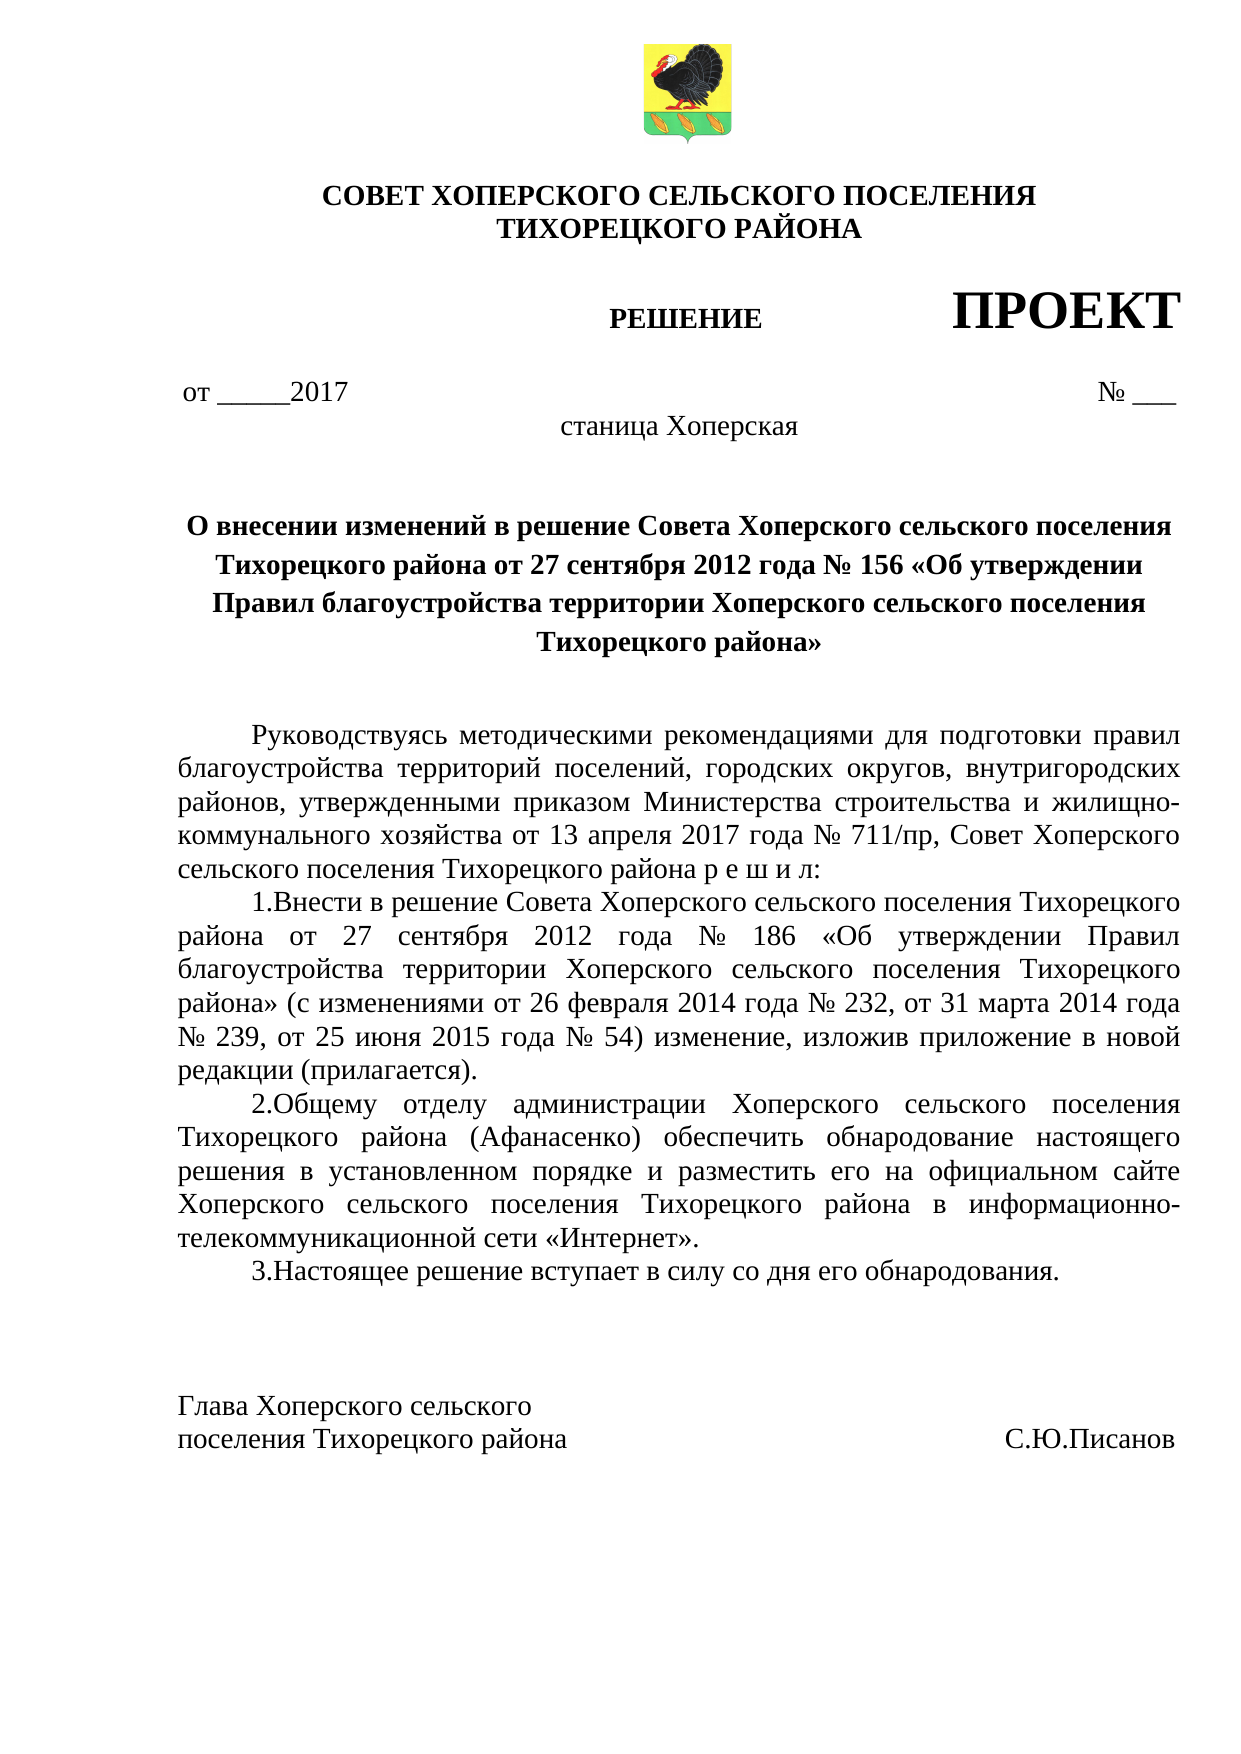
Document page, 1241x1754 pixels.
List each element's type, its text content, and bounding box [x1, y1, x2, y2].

text поселения Тихорецкого района С.Ю.Писанов [177, 1421, 1181, 1455]
text О внесении изменений в решение Совета Хоперского сельского поселения Тихорецкого района от 27 сентября 2012 года № 156 «Об утверждении Правил благоустройства территории Хоперского сельского поселения Тихорецкого района» [177, 508, 1181, 657]
text станица Хоперская [177, 408, 1181, 441]
text 3.Настоящее решение вступает в силу со дня его обнародования. [177, 1253, 1181, 1287]
text Глава Хоперского сельского [177, 1388, 1181, 1421]
text 1.Внести в решение Совета Хоперского сельского поселения Тихорецкого района от 27 сентября 2012 года № 186 «Об утверждении Правил благоустройства территории Хоперского сельского поселения Тихорецкого района» (с изменениями от 26 февраля 2014 года № 232, от 31 марта 2014 года № 239, от 25 июня 2015 года № 54) изменение, изложив приложение в новой редакции (прилагается). [177, 884, 1181, 1086]
text РЕШЕНИЕ ПРОЕКТ [177, 278, 1181, 341]
text Руководствуясь методическими рекомендациями для подготовки правил благоустройства территорий поселений, городских округов, внутригородских районов, утвержденными приказом Министерства строительства и жилищно-коммунального хозяйства от 13 апреля 2017 года № 711/пр, Совет Хоперского сельского поселения Тихорецкого района р е ш и л: [177, 717, 1181, 884]
text ТИХОРЕЦКОГО РАЙОНА [177, 211, 1181, 245]
text 2.Общему отделу администрации Хоперского сельского поселения Тихорецкого района (Афанасенко) обеспечить обнародование настоящего решения в установленном порядке и разместить его на официальном сайте Хоперского сельского поселения Тихорецкого района в информационно-телекоммуникационной сети «Интернет». [177, 1086, 1181, 1253]
text от _____2017 № ___ [177, 374, 1181, 408]
text СОВЕТ ХОПЕРСКОГО СЕЛЬСКОГО ПОСЕЛЕНИЯ [177, 178, 1181, 211]
picture [643, 44, 732, 144]
